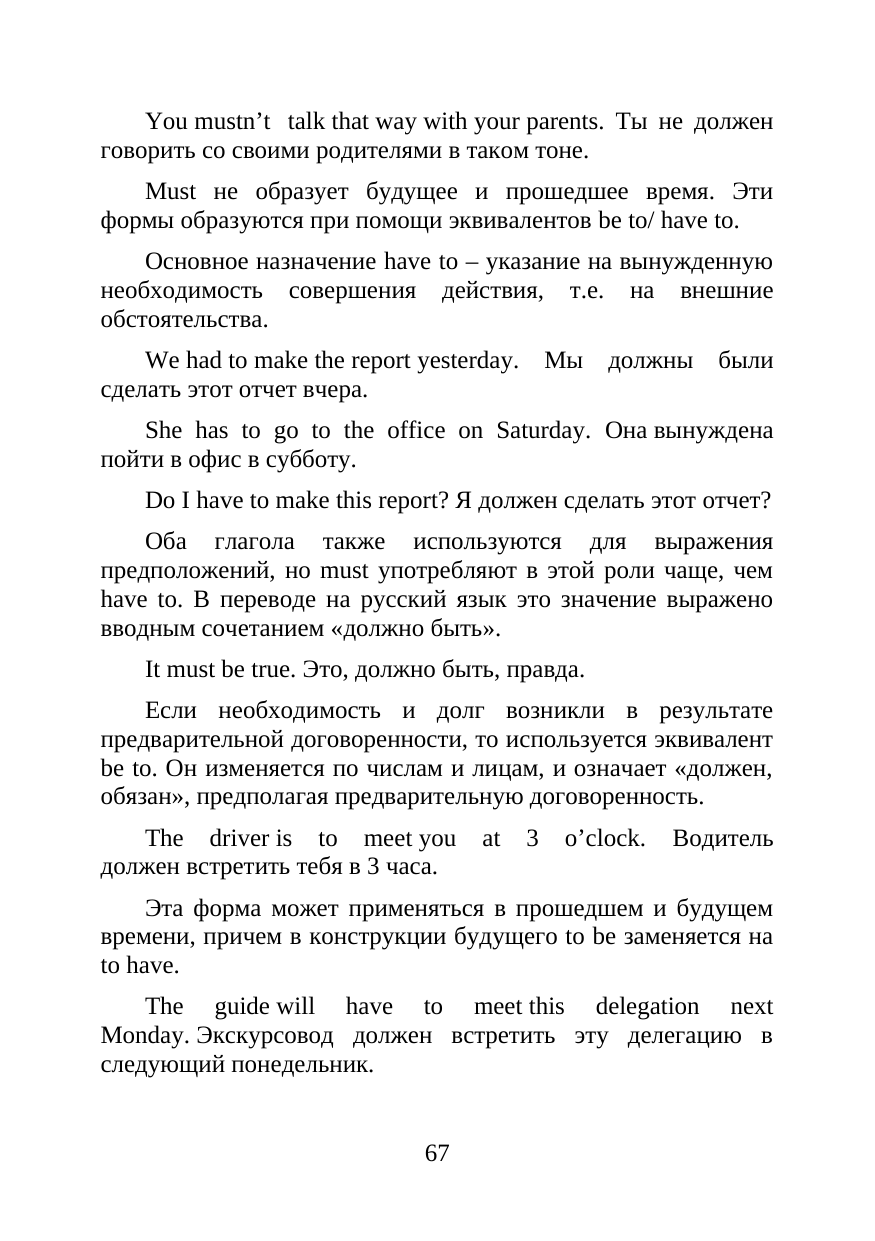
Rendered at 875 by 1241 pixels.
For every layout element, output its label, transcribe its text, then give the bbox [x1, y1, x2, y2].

text You mustn’t talk that way with your parents. Ты не должен говорить со своими родителями в таком тоне. [100, 106, 774, 164]
text Если необходимость и долг возникли в результате предварительной договоренности, то используется эквивалент be to. Он изменяется по числам и лицам, и означает «должен, обязан», предполагая предварительную договоренность. [100, 695, 774, 810]
text The guide will have to meet this delegation next Monday. Экскурсовод должен встретить эту делегацию в следующий понедельник. [100, 991, 774, 1078]
text Основное назначение have to – указание на вынужденную необходимость совершения действия, т.е. на внешние обстоятельства. [100, 246, 774, 333]
text It must be true. Это, должно быть, правда. [145, 654, 774, 683]
text Эта форма может применяться в прошедшем и будущем времени, причем в конструкции будущего to be заменяется на to have. [100, 893, 774, 979]
text The driver is to meet you at 3 o’clock. Водитель должен встретить тебя в 3 часа. [100, 823, 774, 880]
text Оба глагола также используются для выражения предположений, но must употребляют в этой роли чаще, чем have to. В переводе на русский язык это значение выражено вводным сочетанием «должно быть». [100, 526, 774, 641]
text Must не образует будущее и прошедшее время. Эти формы образуются при помощи эквивалентов be to/ have to. [100, 176, 774, 234]
text Do I have to make this report? Я должен сделать этот отчет? [100, 485, 774, 514]
text We had to make the report yesterday. Мы должны были сделать этот отчет вчера. [100, 345, 774, 403]
text She has to go to the office on Saturday. Она вынуждена пойти в офис в субботу. [100, 415, 774, 473]
